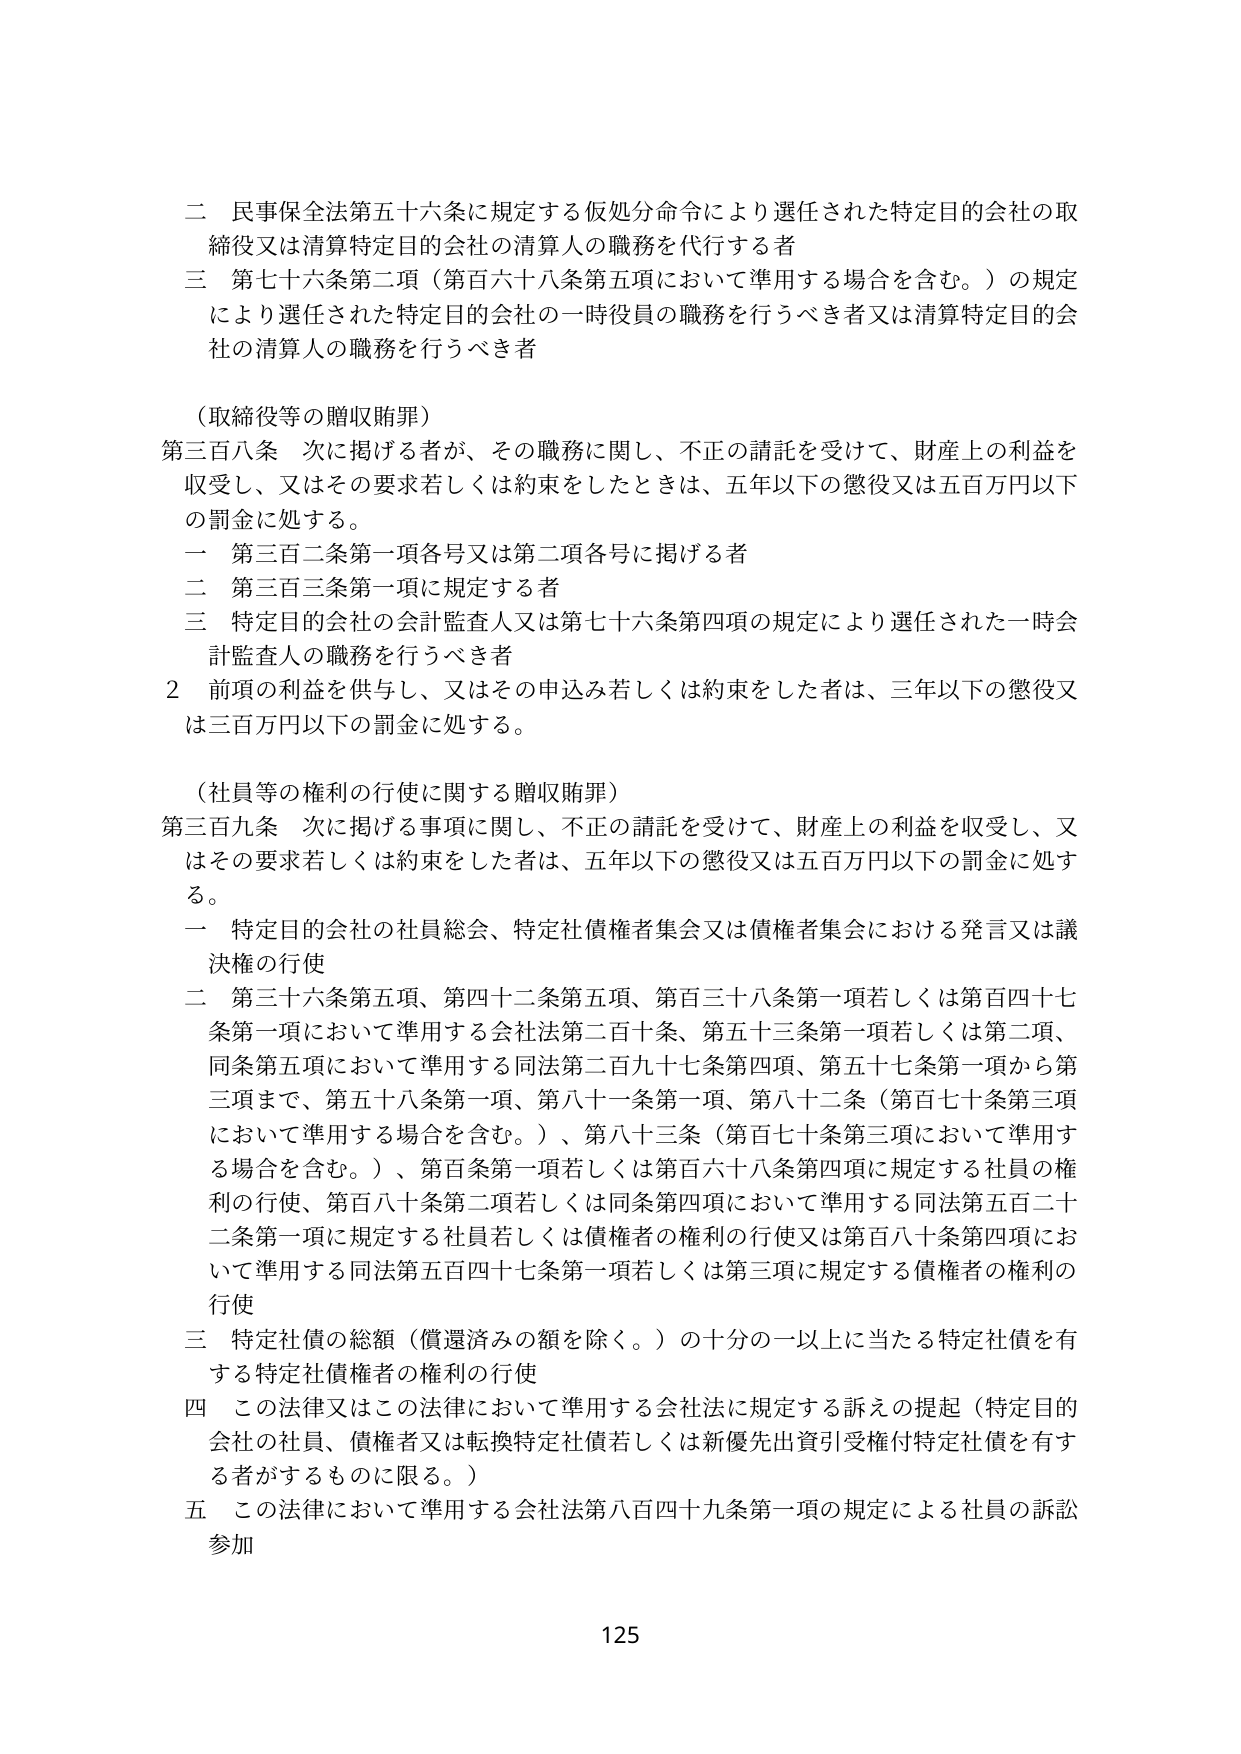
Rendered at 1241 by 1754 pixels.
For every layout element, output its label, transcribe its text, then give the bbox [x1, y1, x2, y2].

text 三 特定社債の総額（償還済みの額を除く。）の十分の一以上に当たる特定社債を有する特定社債権者の権利の行使 [184, 1321, 1079, 1389]
text 一 特定目的会社の社員総会、特定社債権者集会又は債権者集会における発言又は議決権の行使 [184, 911, 1079, 979]
text （取締役等の贈収賄罪） [184, 399, 1079, 433]
text 三 第七十六条第二項（第百六十八条第五項において準用する場合を含む。）の規定により選任された特定目的会社の一時役員の職務を行うべき者又は清算特定目的会社の清算人の職務を行うべき者 [184, 262, 1079, 364]
text （社員等の権利の行使に関する贈収賄罪） [184, 774, 1079, 809]
text 二 民事保全法第五十六条に規定する仮処分命令により選任された特定目的会社の取締役又は清算特定目的会社の清算人の職務を代行する者 [184, 194, 1079, 262]
text 四 この法律又はこの法律において準用する会社法に規定する訴えの提起（特定目的会社の社員、債権者又は転換特定社債若しくは新優先出資引受権付特定社債を有する者がするものに限る。） [184, 1389, 1079, 1492]
text 二 第三百三条第一項に規定する者 [184, 569, 1079, 604]
text ２ 前項の利益を供与し、又はその申込み若しくは約束をした者は、三年以下の懲役又は三百万円以下の罰金に処する。 [161, 672, 1079, 740]
text 二 第三十六条第五項、第四十二条第五項、第百三十八条第一項若しくは第百四十七条第一項において準用する会社法第二百十条、第五十三条第一項若しくは第二項、同条第五項において準用する同法第二百九十七条第四項、第五十七条第一項から第三項まで、第五十八条第一項、第八十一条第一項、第八十二条（第百七十条第三項において準用する場合を含む。）、第八十三条（第百七十条第三項において準用する場合を含む。）、第百条第一項若しくは第百六十八条第四項に規定する社員の権利の行使、第百八十条第二項若しくは同条第四項において準用する同法第五百二十二条第一項に規定する社員若しくは債権者の権利の行使又は第百八十条第四項において準用する同法第五百四十七条第一項若しくは第三項に規定する債権者の権利の行使 [184, 979, 1079, 1321]
text 五 この法律において準用する会社法第八百四十九条第一項の規定による社員の訴訟参加 [184, 1492, 1079, 1560]
text 一 第三百二条第一項各号又は第二項各号に掲げる者 [184, 535, 1079, 569]
text 三 特定目的会社の会計監査人又は第七十六条第四項の規定により選任された一時会計監査人の職務を行うべき者 [184, 604, 1079, 672]
text 第三百八条 次に掲げる者が、その職務に関し、不正の請託を受けて、財産上の利益を収受し、又はその要求若しくは約束をしたときは、五年以下の懲役又は五百万円以下の罰金に処する。 [161, 433, 1079, 535]
text 第三百九条 次に掲げる事項に関し、不正の請託を受けて、財産上の利益を収受し、又はその要求若しくは約束をした者は、五年以下の懲役又は五百万円以下の罰金に処する。 [161, 809, 1079, 911]
